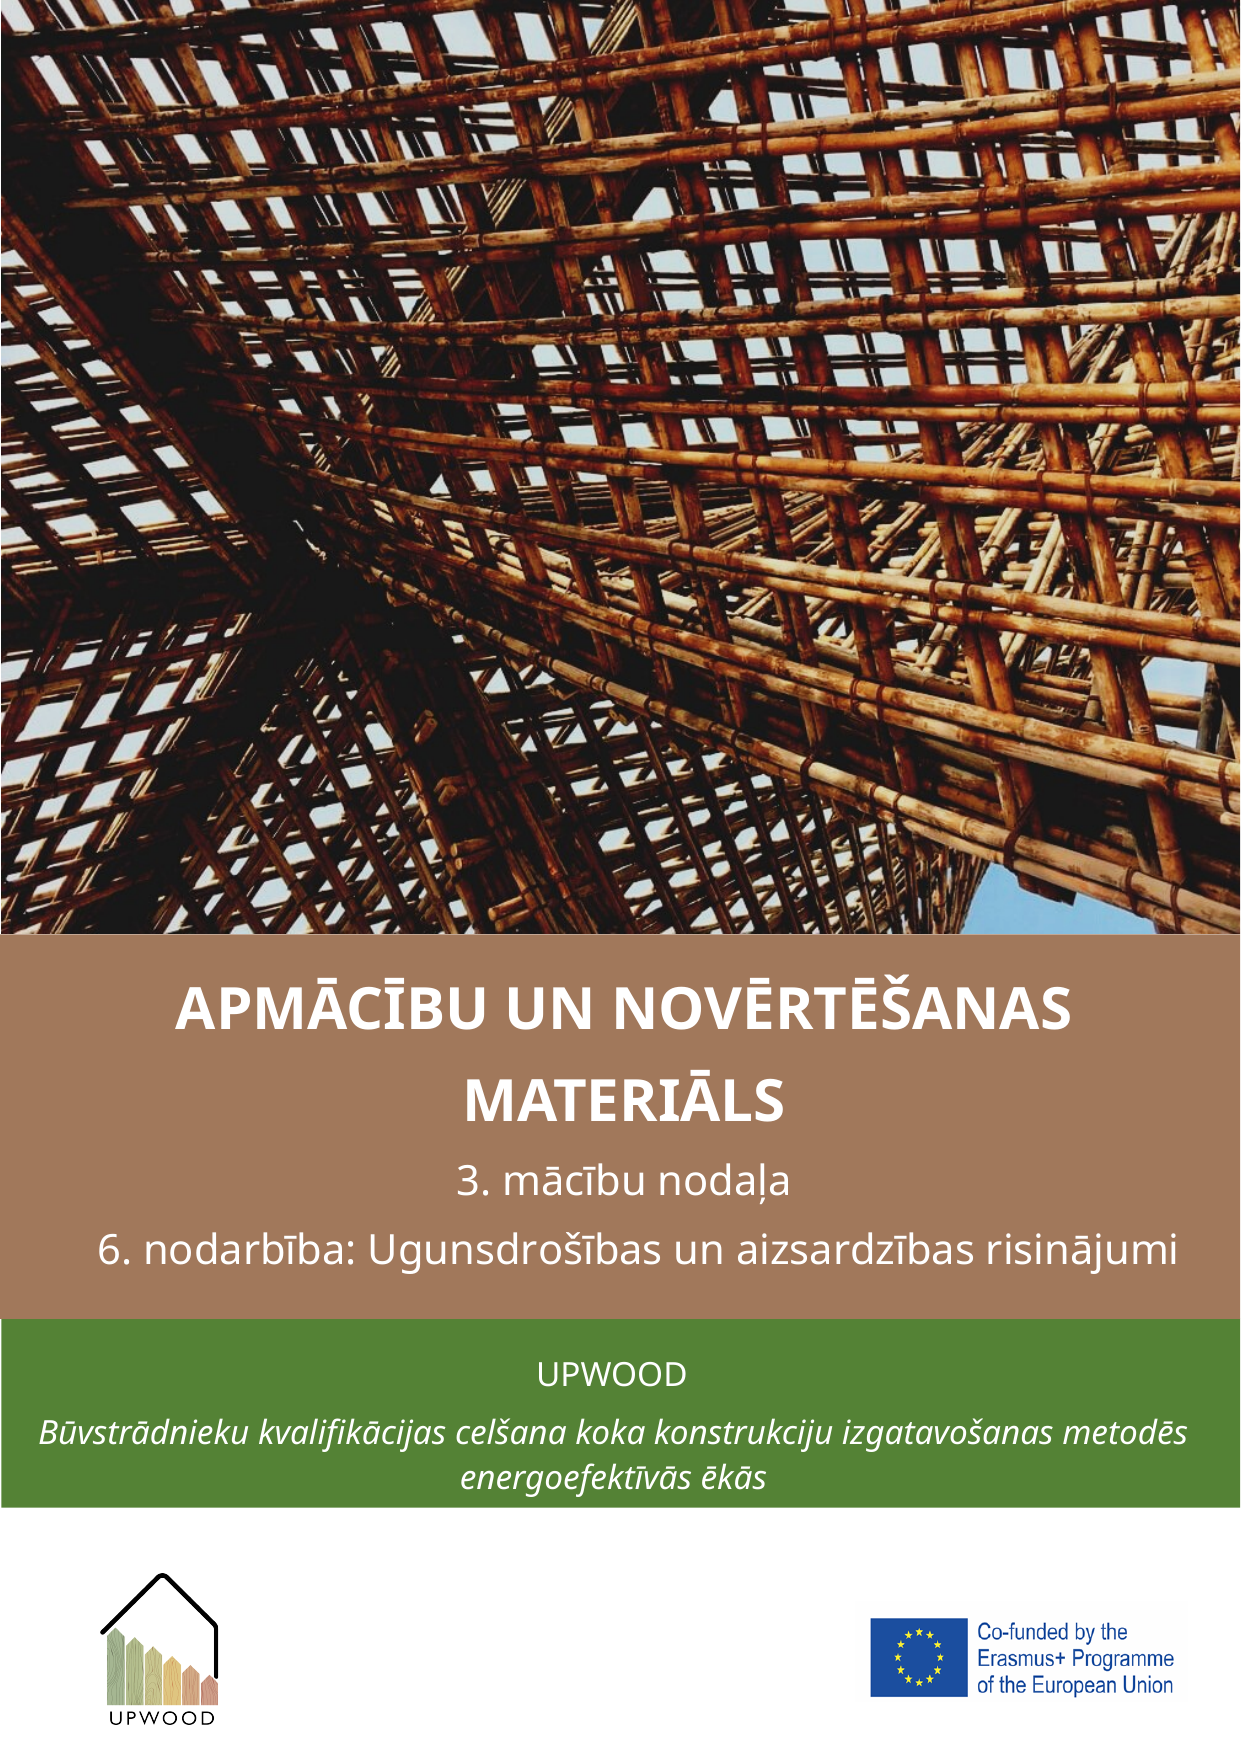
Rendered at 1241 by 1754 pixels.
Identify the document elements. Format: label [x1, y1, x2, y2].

picture [100, 1573, 219, 1725]
picture [1, 0, 1241, 934]
picture [854, 1601, 1188, 1702]
